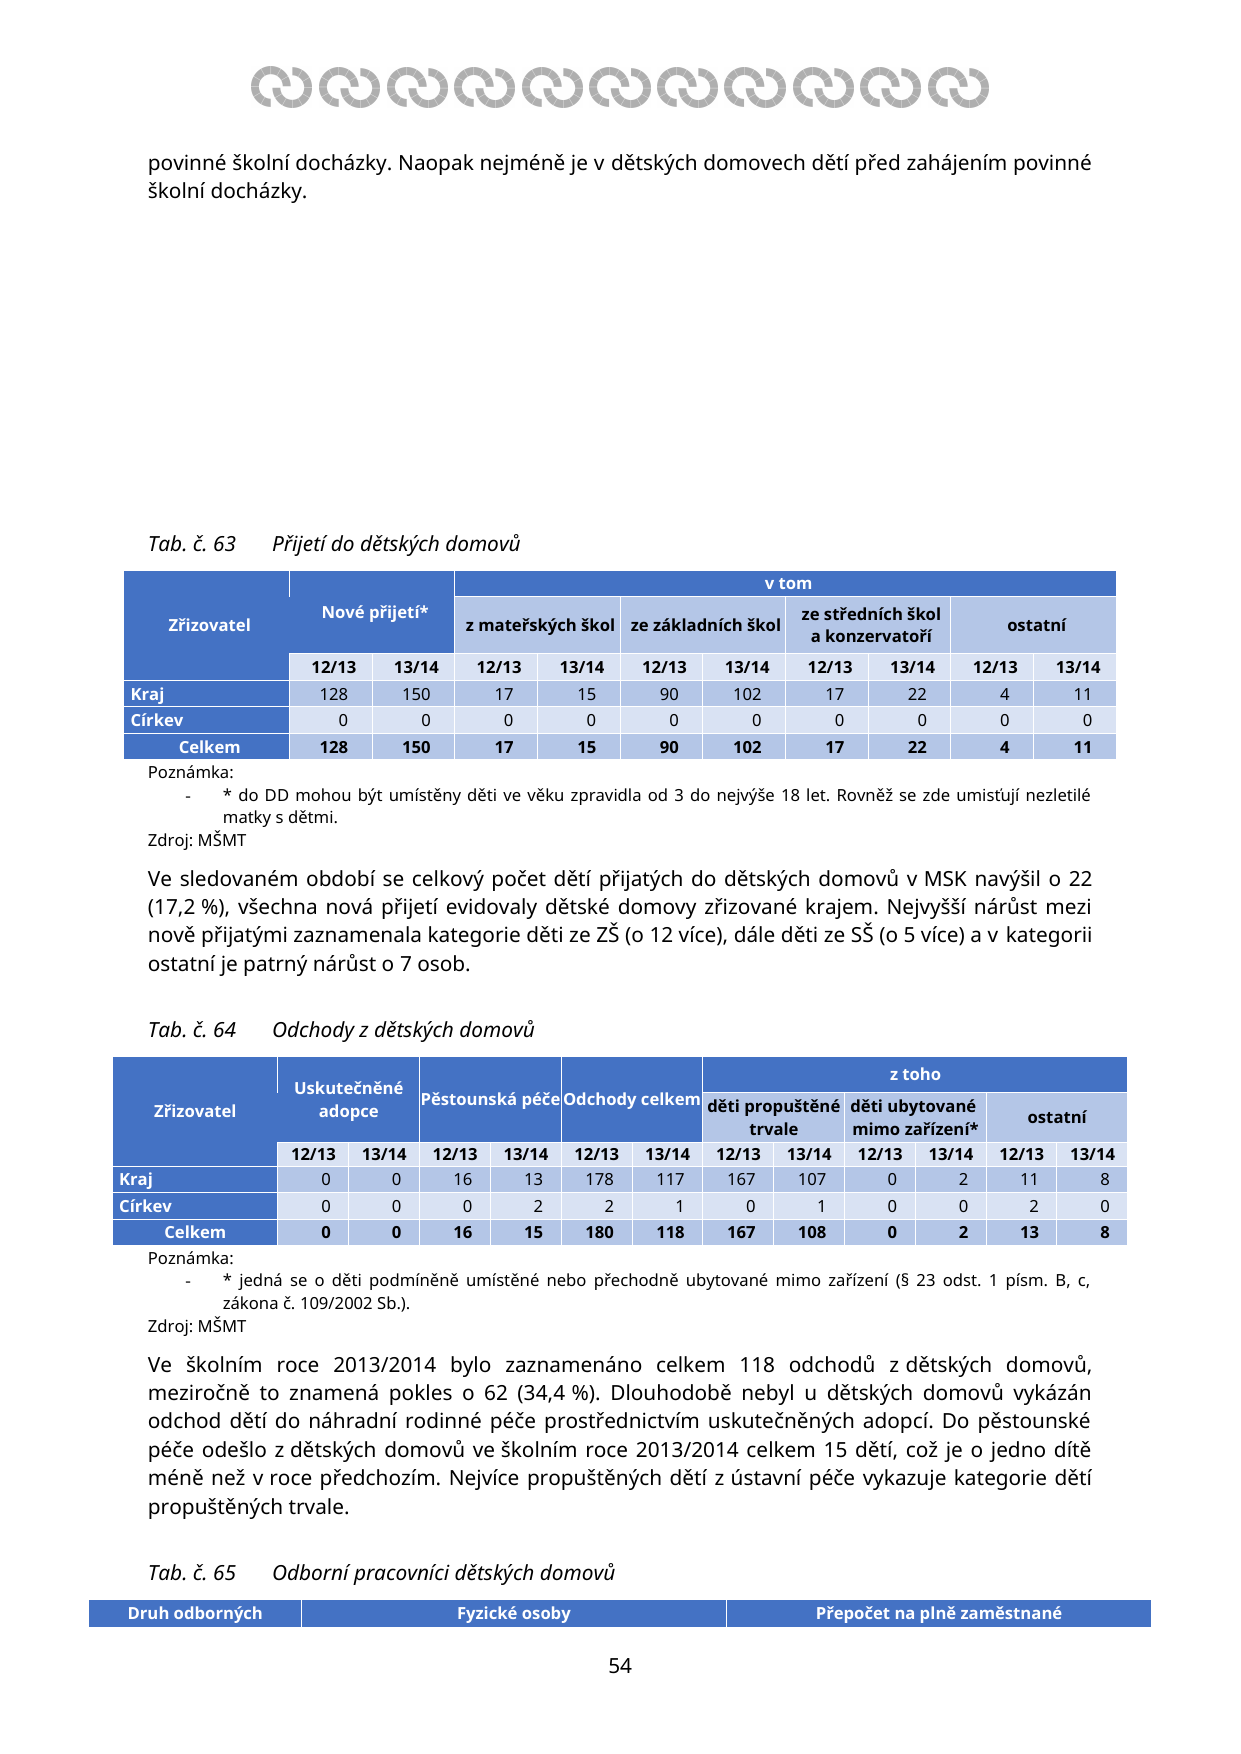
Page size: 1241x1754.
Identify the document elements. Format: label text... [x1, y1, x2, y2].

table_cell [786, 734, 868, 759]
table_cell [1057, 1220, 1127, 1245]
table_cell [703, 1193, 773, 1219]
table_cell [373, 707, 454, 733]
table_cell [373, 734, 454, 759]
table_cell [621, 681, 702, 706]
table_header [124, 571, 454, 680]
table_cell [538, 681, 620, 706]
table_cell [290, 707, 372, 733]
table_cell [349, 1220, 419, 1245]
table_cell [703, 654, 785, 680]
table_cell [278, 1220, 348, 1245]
picture [860, 67, 921, 108]
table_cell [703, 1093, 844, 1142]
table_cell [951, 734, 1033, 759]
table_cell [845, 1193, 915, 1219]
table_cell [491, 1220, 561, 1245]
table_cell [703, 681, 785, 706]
text Odborní pracovníci dětských domovů [148, 1558, 1092, 1586]
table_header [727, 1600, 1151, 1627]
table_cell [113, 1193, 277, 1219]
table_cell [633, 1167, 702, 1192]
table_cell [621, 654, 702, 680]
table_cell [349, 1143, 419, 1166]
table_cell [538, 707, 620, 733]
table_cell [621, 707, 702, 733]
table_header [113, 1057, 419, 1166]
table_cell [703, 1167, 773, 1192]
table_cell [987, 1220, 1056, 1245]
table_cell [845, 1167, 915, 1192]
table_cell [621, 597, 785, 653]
text Poznámka: [148, 760, 1092, 783]
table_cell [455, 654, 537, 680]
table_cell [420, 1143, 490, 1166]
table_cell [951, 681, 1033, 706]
text Odchody z dětských domovů [148, 1015, 1092, 1043]
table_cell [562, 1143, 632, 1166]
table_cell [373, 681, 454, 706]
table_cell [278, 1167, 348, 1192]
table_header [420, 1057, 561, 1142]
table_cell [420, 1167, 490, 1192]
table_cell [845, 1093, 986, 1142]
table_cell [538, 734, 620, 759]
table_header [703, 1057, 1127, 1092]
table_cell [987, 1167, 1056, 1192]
picture [251, 66, 312, 108]
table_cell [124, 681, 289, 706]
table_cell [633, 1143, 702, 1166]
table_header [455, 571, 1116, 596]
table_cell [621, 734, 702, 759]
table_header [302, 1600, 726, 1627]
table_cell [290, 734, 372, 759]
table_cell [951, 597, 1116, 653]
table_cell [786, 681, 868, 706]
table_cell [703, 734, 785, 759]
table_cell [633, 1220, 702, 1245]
picture [454, 67, 515, 108]
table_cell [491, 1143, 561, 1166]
text Přijetí do dětských domovů [148, 529, 1092, 557]
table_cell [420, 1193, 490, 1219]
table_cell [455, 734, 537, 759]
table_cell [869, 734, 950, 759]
list * jedná se o děti podmíněně umístěné nebo přechodně ubytované mimo zařízení (§ 23 odst. 1 písm. B, c, zákona č. 109/2002 Sb.). [185, 1269, 1092, 1314]
picture [724, 67, 786, 108]
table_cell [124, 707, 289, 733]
picture [589, 67, 651, 108]
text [148, 148, 1092, 204]
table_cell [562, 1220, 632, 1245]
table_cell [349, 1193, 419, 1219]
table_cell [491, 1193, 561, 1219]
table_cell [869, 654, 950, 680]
text Poznámka: [148, 1246, 1092, 1269]
picture [928, 67, 989, 108]
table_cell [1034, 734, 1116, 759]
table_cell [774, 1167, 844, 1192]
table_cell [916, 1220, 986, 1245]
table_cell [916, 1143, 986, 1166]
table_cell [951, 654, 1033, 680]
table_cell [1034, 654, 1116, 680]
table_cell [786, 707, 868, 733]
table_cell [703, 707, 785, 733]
text Ve školním roce 2013/2014 bylo zaznamenáno celkem 118 odchodů z dětských domovů, meziročně to znamená pokles o 62 (34,4 %). Dlouhodobě nebyl u dětských domovů vykázán odchod dětí do náhradní rodinné péče prostřednictvím uskutečněných adopcí. Do pěstounské péče odešlo z dětských domovů ve školním roce 2013/2014 celkem 15 dětí, což je o jedno dítě méně než v roce předchozím. Nejvíce propuštěných dětí z ústavní péče vykazuje kategorie dětí propuštěných trvale. [148, 1350, 1092, 1520]
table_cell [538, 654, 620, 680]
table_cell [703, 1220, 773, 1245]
list * do DD mohou být umístěny děti ve věku zpravidla od 3 do nejvýše 18 let. Rovněž se zde umisťují nezletilé matky s dětmi. [185, 783, 1092, 828]
text Zdroj: MŠMT [148, 828, 1092, 851]
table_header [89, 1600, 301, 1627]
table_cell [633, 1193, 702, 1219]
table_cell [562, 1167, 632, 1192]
text Ve sledovaném období se celkový počet dětí přijatých do dětských domovů v MSK navýšil o 22 (17,2 %), všechna nová přijetí evidovaly dětské domovy zřizované krajem. Nejvyšší nárůst mezi nově přijatými zaznamenala kategorie děti ze ZŠ (o 12 více), dále děti ze SŠ (o 5 více) a v kategorii ostatní je patrný nárůst o 7 osob. [148, 864, 1092, 977]
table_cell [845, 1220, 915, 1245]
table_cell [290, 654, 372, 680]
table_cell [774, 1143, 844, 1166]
text Zdroj: MŠMT [148, 1314, 1092, 1337]
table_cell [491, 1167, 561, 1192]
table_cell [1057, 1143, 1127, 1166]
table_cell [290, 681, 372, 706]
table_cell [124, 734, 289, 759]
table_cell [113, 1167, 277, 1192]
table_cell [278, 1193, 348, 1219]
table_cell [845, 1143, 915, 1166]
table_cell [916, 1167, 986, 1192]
picture [387, 67, 448, 108]
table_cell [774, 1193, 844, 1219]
picture [319, 67, 380, 108]
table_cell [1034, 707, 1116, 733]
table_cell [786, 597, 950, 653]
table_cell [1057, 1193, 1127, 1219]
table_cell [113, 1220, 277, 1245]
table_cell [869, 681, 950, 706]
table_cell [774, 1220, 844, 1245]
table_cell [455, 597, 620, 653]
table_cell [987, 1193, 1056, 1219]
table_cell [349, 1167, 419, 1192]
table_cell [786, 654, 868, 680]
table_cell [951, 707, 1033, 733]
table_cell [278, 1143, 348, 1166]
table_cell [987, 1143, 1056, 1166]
picture [793, 67, 854, 108]
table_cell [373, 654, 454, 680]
picture [522, 67, 583, 108]
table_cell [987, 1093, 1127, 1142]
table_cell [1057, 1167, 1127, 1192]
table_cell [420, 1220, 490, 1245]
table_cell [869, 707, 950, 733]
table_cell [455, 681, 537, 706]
picture [657, 67, 718, 108]
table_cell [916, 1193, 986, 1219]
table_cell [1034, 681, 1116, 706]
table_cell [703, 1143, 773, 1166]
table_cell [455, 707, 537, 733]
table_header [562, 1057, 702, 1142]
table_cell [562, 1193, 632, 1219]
